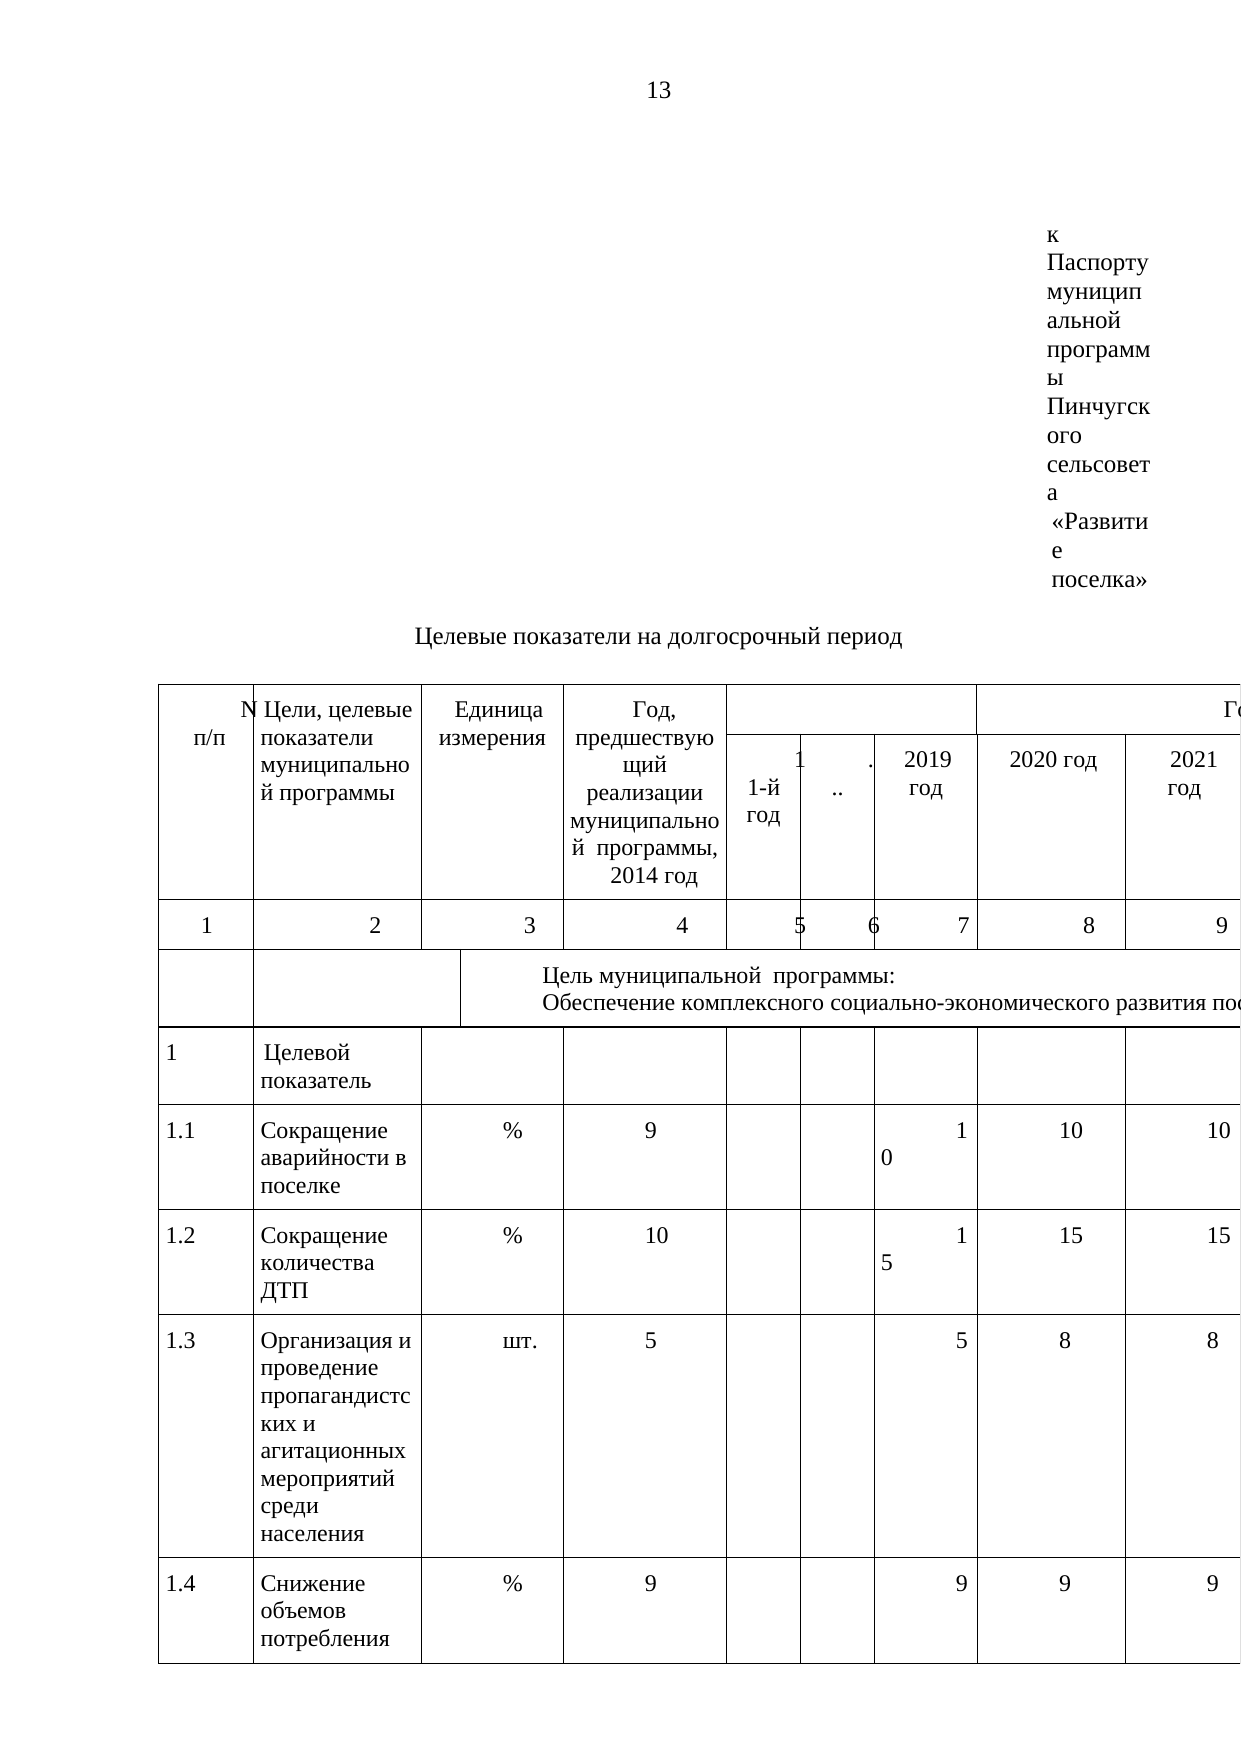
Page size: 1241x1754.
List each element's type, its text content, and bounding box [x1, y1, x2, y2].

table_cell 6 [801, 900, 874, 949]
table_cell 9 [875, 1558, 977, 1662]
table_cell [875, 1028, 977, 1104]
table_cell 10 [564, 1210, 726, 1314]
table_cell 1 [159, 900, 253, 949]
table_cell 5 [564, 1315, 726, 1557]
table_header Год, предшествующий реализации муниципальной программы, 2014 год [564, 685, 726, 899]
table_cell 15 [875, 1210, 977, 1314]
table_cell 9 [1126, 1558, 1240, 1662]
table_cell [422, 1028, 563, 1104]
table_cell ... [801, 735, 874, 899]
table_cell 2019 год [875, 735, 977, 899]
table_header N п/п [159, 685, 253, 899]
table_cell [727, 1028, 800, 1104]
table_cell [801, 1028, 874, 1104]
table_cell 1.2 [159, 1210, 253, 1314]
table_cell [727, 1315, 800, 1557]
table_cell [254, 1558, 421, 1662]
table_cell Сокращение количества ДТП [254, 1210, 421, 1314]
table_cell [727, 1210, 800, 1314]
table_cell [564, 1028, 726, 1104]
table_cell 5 [875, 1315, 977, 1557]
table_cell 15 [1126, 1210, 1240, 1314]
table_header Единица измерения [422, 685, 563, 899]
table_cell [159, 950, 253, 1026]
table_cell [801, 1315, 874, 1557]
table_cell 1.3 [159, 1315, 253, 1557]
table_cell 1.1 [159, 1105, 253, 1209]
table_cell [801, 1558, 874, 1662]
table_cell 2021 год [1126, 735, 1240, 899]
text Пинчугского сельсовета [1047, 391, 1152, 506]
table_cell 9 [564, 1105, 726, 1209]
table_cell [801, 1210, 874, 1314]
table_cell 4 [564, 900, 726, 949]
table_cell 10 [1126, 1105, 1240, 1209]
table_cell 9 [564, 1558, 726, 1662]
table_cell 1.4 [159, 1558, 253, 1662]
text «Развитие поселка» [1051, 506, 1152, 592]
table_cell [801, 1105, 874, 1209]
table_cell % [422, 1210, 563, 1314]
table_cell 9 [978, 1558, 1125, 1662]
table_cell % [422, 1558, 563, 1662]
table_cell Цель муниципальной программы: Обеспечение комплексного социально-экономического развития поселка Пинчуга [461, 950, 1240, 1026]
text к Паспорту муниципальной программы [1047, 219, 1152, 391]
table_cell Целевой показатель [254, 1028, 421, 1104]
table_cell [254, 950, 460, 1026]
table_cell 8 [978, 1315, 1125, 1557]
table_cell шт. [422, 1315, 563, 1557]
table_cell Сокращение аварийности в поселке [254, 1105, 421, 1209]
table_header [727, 685, 976, 733]
table_cell 2020 год [978, 735, 1125, 899]
table_cell % [422, 1105, 563, 1209]
table_cell [727, 1558, 800, 1662]
table_cell 1 [159, 1028, 253, 1104]
table_cell 5 [727, 900, 800, 949]
table_cell 8 [978, 900, 1125, 949]
table_cell 7 [875, 900, 977, 949]
text Целевые показатели на долгосрочный период [165, 621, 1152, 650]
table_cell Организация и проведение пропагандистских и агитационных мероприятий среди населения [254, 1315, 421, 1557]
table_cell 3 [422, 900, 563, 949]
table_cell 10 [978, 1105, 1125, 1209]
table_cell 2 [254, 900, 421, 949]
table_cell 8 [1126, 1315, 1240, 1557]
table_cell 9 [1126, 900, 1240, 949]
table_cell [1126, 1028, 1240, 1104]
table_cell [727, 1105, 800, 1209]
table_cell 11-й год [727, 735, 800, 899]
table_cell 15 [978, 1210, 1125, 1314]
table_header Годы реализации муниципальной программы [977, 685, 1240, 733]
table_cell [978, 1028, 1125, 1104]
table_header Цели, целевые показатели муниципальной программы [254, 685, 421, 899]
table_cell 10 [875, 1105, 977, 1209]
